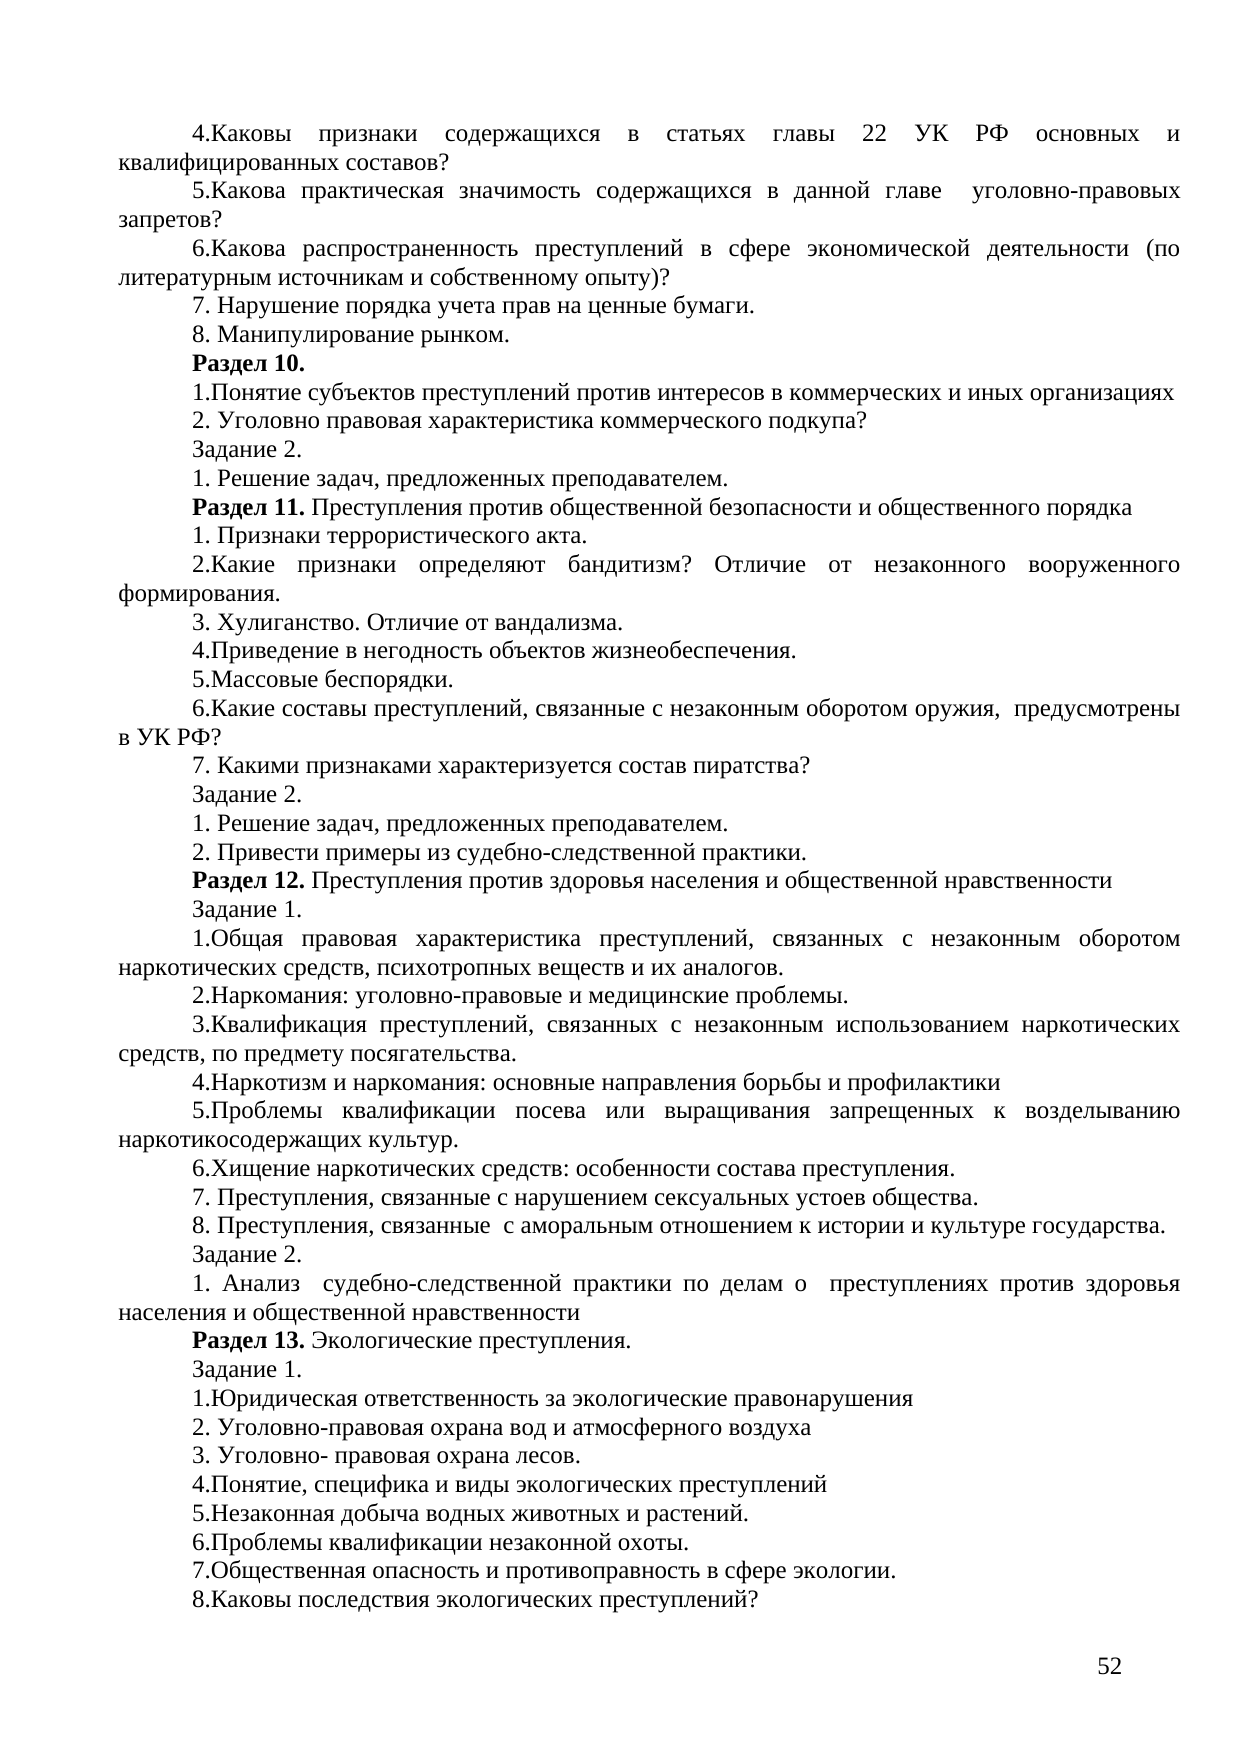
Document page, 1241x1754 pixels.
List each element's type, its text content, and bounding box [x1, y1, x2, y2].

text 1. Решение задач, предложенных преподавателем. [118, 463, 1181, 492]
text 7. Преступления, связанные с нарушением сексуальных устоев общества. [118, 1182, 1181, 1211]
text 5.Незаконная добыча водных животных и растений. [118, 1498, 1181, 1527]
text 1. Признаки террористического акта. [118, 521, 1181, 549]
text Раздел 13. Экологические преступления. [118, 1326, 1181, 1354]
text 5.Проблемы квалификации посева или выращивания запрещенных к возделыванию наркотикосодержащих культур. [118, 1096, 1181, 1153]
text Задание 2. [118, 434, 1181, 463]
text 4.Каковы признаки содержащихся в статьях главы 22 УК РФ основных и квалифицированных составов? [118, 118, 1181, 176]
text Задание 2. [118, 1239, 1181, 1268]
text 6.Проблемы квалификации незаконной охоты. [118, 1527, 1181, 1556]
text 2. Уголовно-правовая охрана вод и атмосферного воздуха [118, 1412, 1181, 1441]
text Задание 1. [118, 1354, 1181, 1383]
text 2.Какие признаки определяют бандитизм? Отличие от незаконного вооруженного формирования. [118, 549, 1181, 607]
text Раздел 10. [118, 348, 1181, 377]
text 3. Уголовно- правовая охрана лесов. [118, 1441, 1181, 1469]
text 4.Понятие, специфика и виды экологических преступлений [118, 1469, 1181, 1498]
text 3.Квалификация преступлений, связанных с незаконным использованием наркотических средств, по предмету посягательства. [118, 1009, 1181, 1067]
text Раздел 12. Преступления против здоровья населения и общественной нравственности [118, 866, 1181, 894]
text 1. Анализ судебно-следственной практики по делам о преступлениях против здоровья населения и общественной нравственности [118, 1268, 1181, 1326]
text 1. Решение задач, предложенных преподавателем. [118, 808, 1181, 837]
text 5.Массовые беспорядки. [118, 664, 1181, 693]
text 6.Какие составы преступлений, связанные с незаконным оборотом оружия, предусмотрены в УК РФ? [118, 693, 1181, 751]
text 2. Привести примеры из судебно-следственной практики. [118, 837, 1181, 866]
text Раздел 11. Преступления против общественной безопасности и общественного порядка [118, 492, 1181, 521]
text 7.Общественная опасность и противоправность в сфере экологии. [118, 1556, 1181, 1584]
text 1.Понятие субъектов преступлений против интересов в коммерческих и иных организациях [118, 377, 1181, 406]
text 4.Наркотизм и наркомания: основные направления борьбы и профилактики [118, 1067, 1181, 1096]
text 1.Общая правовая характеристика преступлений, связанных с незаконным оборотом наркотических средств, психотропных веществ и их аналогов. [118, 923, 1181, 981]
text 6.Хищение наркотических средств: особенности состава преступления. [118, 1153, 1181, 1182]
text 5.Какова практическая значимость содержащихся в данной главе уголовно-правовых запретов? [118, 176, 1181, 233]
text 7. Какими признаками характеризуется состав пиратства? [118, 751, 1181, 779]
text 8.Каковы последствия экологических преступлений? [118, 1584, 1181, 1613]
text 4.Приведение в негодность объектов жизнеобеспечения. [118, 636, 1181, 664]
text 8. Манипулирование рынком. [118, 319, 1181, 348]
text 1.Юридическая ответственность за экологические правонарушения [118, 1383, 1181, 1412]
text Задание 1. [118, 894, 1181, 923]
text 8. Преступления, связанные с аморальным отношением к истории и культуре государства. [118, 1211, 1181, 1239]
text 3. Хулиганство. Отличие от вандализма. [118, 607, 1181, 636]
text 2. Уголовно правовая характеристика коммерческого подкупа? [118, 406, 1181, 434]
text Задание 2. [118, 779, 1181, 808]
text 2.Наркомания: уголовно-правовые и медицинские проблемы. [118, 981, 1181, 1009]
text 6.Какова распространенность преступлений в сфере экономической деятельности (по литературным источникам и собственному опыту)? [118, 233, 1181, 291]
text 7. Нарушение порядка учета прав на ценные бумаги. [118, 291, 1181, 319]
